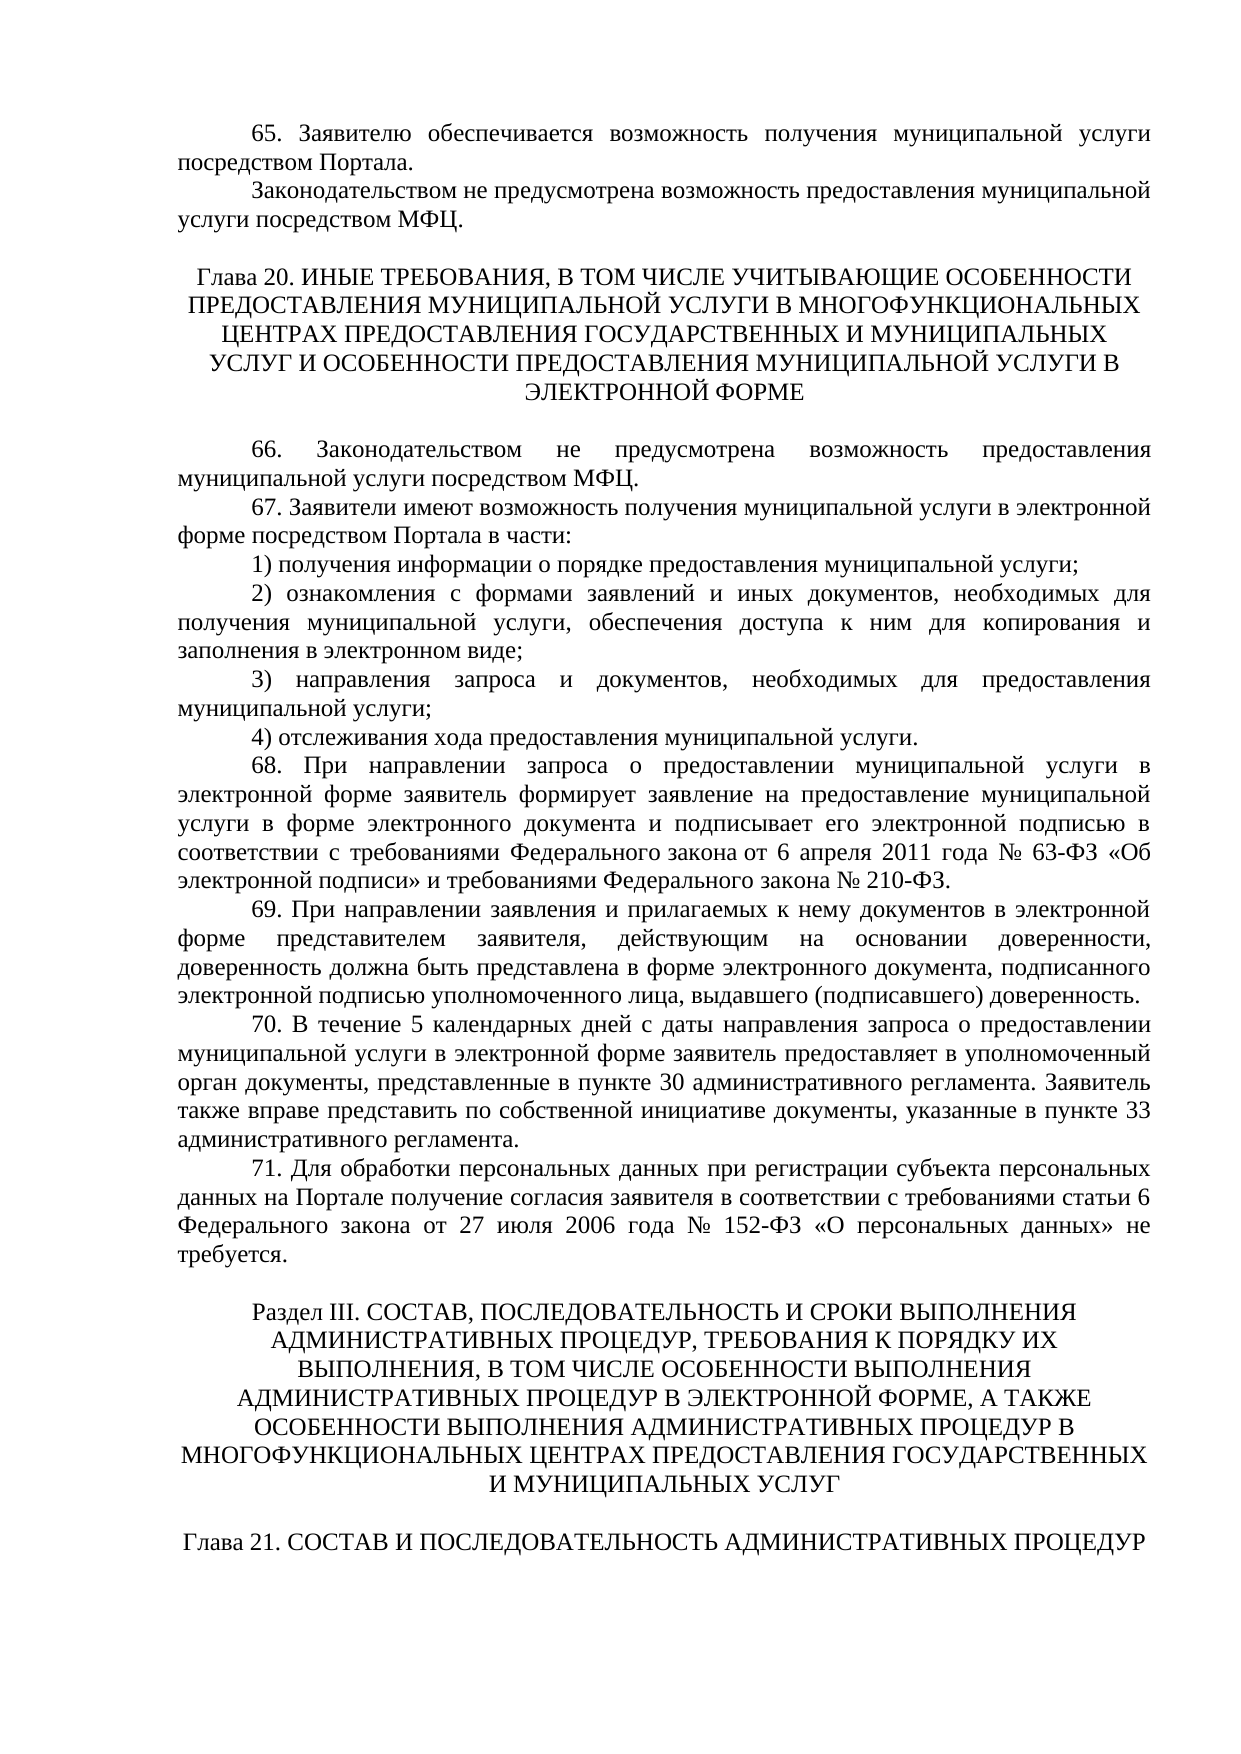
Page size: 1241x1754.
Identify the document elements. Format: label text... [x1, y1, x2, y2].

text 3) направления запроса и документов, необходимых для предоставления муниципальной услуги; [177, 664, 1152, 722]
text 1) получения информации о порядке предоставления муниципальной услуги; [177, 549, 1152, 578]
text 2) ознакомления с формами заявлений и иных документов, необходимых для получения муниципальной услуги, обеспечения доступа к ним для копирования и заполнения в электронном виде; [177, 578, 1152, 664]
text 66. Законодательством не предусмотрена возможность предоставления муниципальной услуги посредством МФЦ. [177, 434, 1152, 492]
text 71. Для обработки персональных данных при регистрации субъекта персональных данных на Портале получение согласия заявителя в соответствии с требованиями статьи 6 Федерального закона от 27 июля 2006 года № 152-ФЗ «О персональных данных» не требуется. [177, 1153, 1152, 1268]
text 69. При направлении заявления и прилагаемых к нему документов в электронной форме представителем заявителя, действующим на основании доверенности, доверенность должна быть представлена в форме электронного документа, подписанного электронной подписью уполномоченного лица, выдавшего (подписавшего) доверенность. [177, 894, 1152, 1009]
text 68. При направлении запроса о предоставлении муниципальной услуги в электронной форме заявитель формирует заявление на предоставление муниципальной услуги в форме электронного документа и подписывает его электронной подписью в соответствии с требованиями Федерального закона от 6 апреля 2011 года № 63-ФЗ «Об электронной подписи» и требованиями Федерального закона № 210-ФЗ. [177, 751, 1152, 894]
text 67. Заявители имеют возможность получения муниципальной услуги в электронной форме посредством Портала в части: [177, 492, 1152, 549]
text 4) отслеживания хода предоставления муниципальной услуги. [177, 722, 1152, 751]
text Законодательством не предусмотрена возможность предоставления муниципальной услуги посредством МФЦ. [177, 176, 1152, 233]
text Глава 21. СОСТАВ И ПОСЛЕДОВАТЕЛЬНОСТЬ АДМИНИСТРАТИВНЫХ ПРОЦЕДУР [177, 1527, 1152, 1556]
text Глава 20. ИНЫЕ ТРЕБОВАНИЯ, В ТОМ ЧИСЛЕ УЧИТЫВАЮЩИЕ ОСОБЕННОСТИ ПРЕДОСТАВЛЕНИЯ МУНИЦИПАЛЬНОЙ УСЛУГИ В МНОГОФУНКЦИОНАЛЬНЫХ ЦЕНТРАХ ПРЕДОСТАВЛЕНИЯ ГОСУДАРСТВЕННЫХ И МУНИЦИПАЛЬНЫХ УСЛУГ И ОСОБЕННОСТИ ПРЕДОСТАВЛЕНИЯ МУНИЦИПАЛЬНОЙ УСЛУГИ В ЭЛЕКТРОННОЙ ФОРМЕ [177, 262, 1152, 406]
text 65. Заявителю обеспечивается возможность получения муниципальной услуги посредством Портала. [177, 118, 1152, 176]
text Раздел III. СОСТАВ, ПОСЛЕДОВАТЕЛЬНОСТЬ И СРОКИ ВЫПОЛНЕНИЯ АДМИНИСТРАТИВНЫХ ПРОЦЕДУР, ТРЕБОВАНИЯ К ПОРЯДКУ ИХ ВЫПОЛНЕНИЯ, В ТОМ ЧИСЛЕ ОСОБЕННОСТИ ВЫПОЛНЕНИЯ АДМИНИСТРАТИВНЫХ ПРОЦЕДУР В ЭЛЕКТРОННОЙ ФОРМЕ, А ТАКЖЕ ОСОБЕННОСТИ ВЫПОЛНЕНИЯ АДМИНИСТРАТИВНЫХ ПРОЦЕДУР В МНОГОФУНКЦИОНАЛЬНЫХ ЦЕНТРАХ ПРЕДОСТАВЛЕНИЯ ГОСУДАРСТВЕННЫХ И МУНИЦИПАЛЬНЫХ УСЛУГ [177, 1297, 1152, 1498]
text 70. В течение 5 календарных дней с даты направления запроса о предоставлении муниципальной услуги в электронной форме заявитель предоставляет в уполномоченный орган документы, представленные в пункте 30 административного регламента. Заявитель также вправе представить по собственной инициативе документы, указанные в пункте 33 административного регламента. [177, 1009, 1152, 1153]
